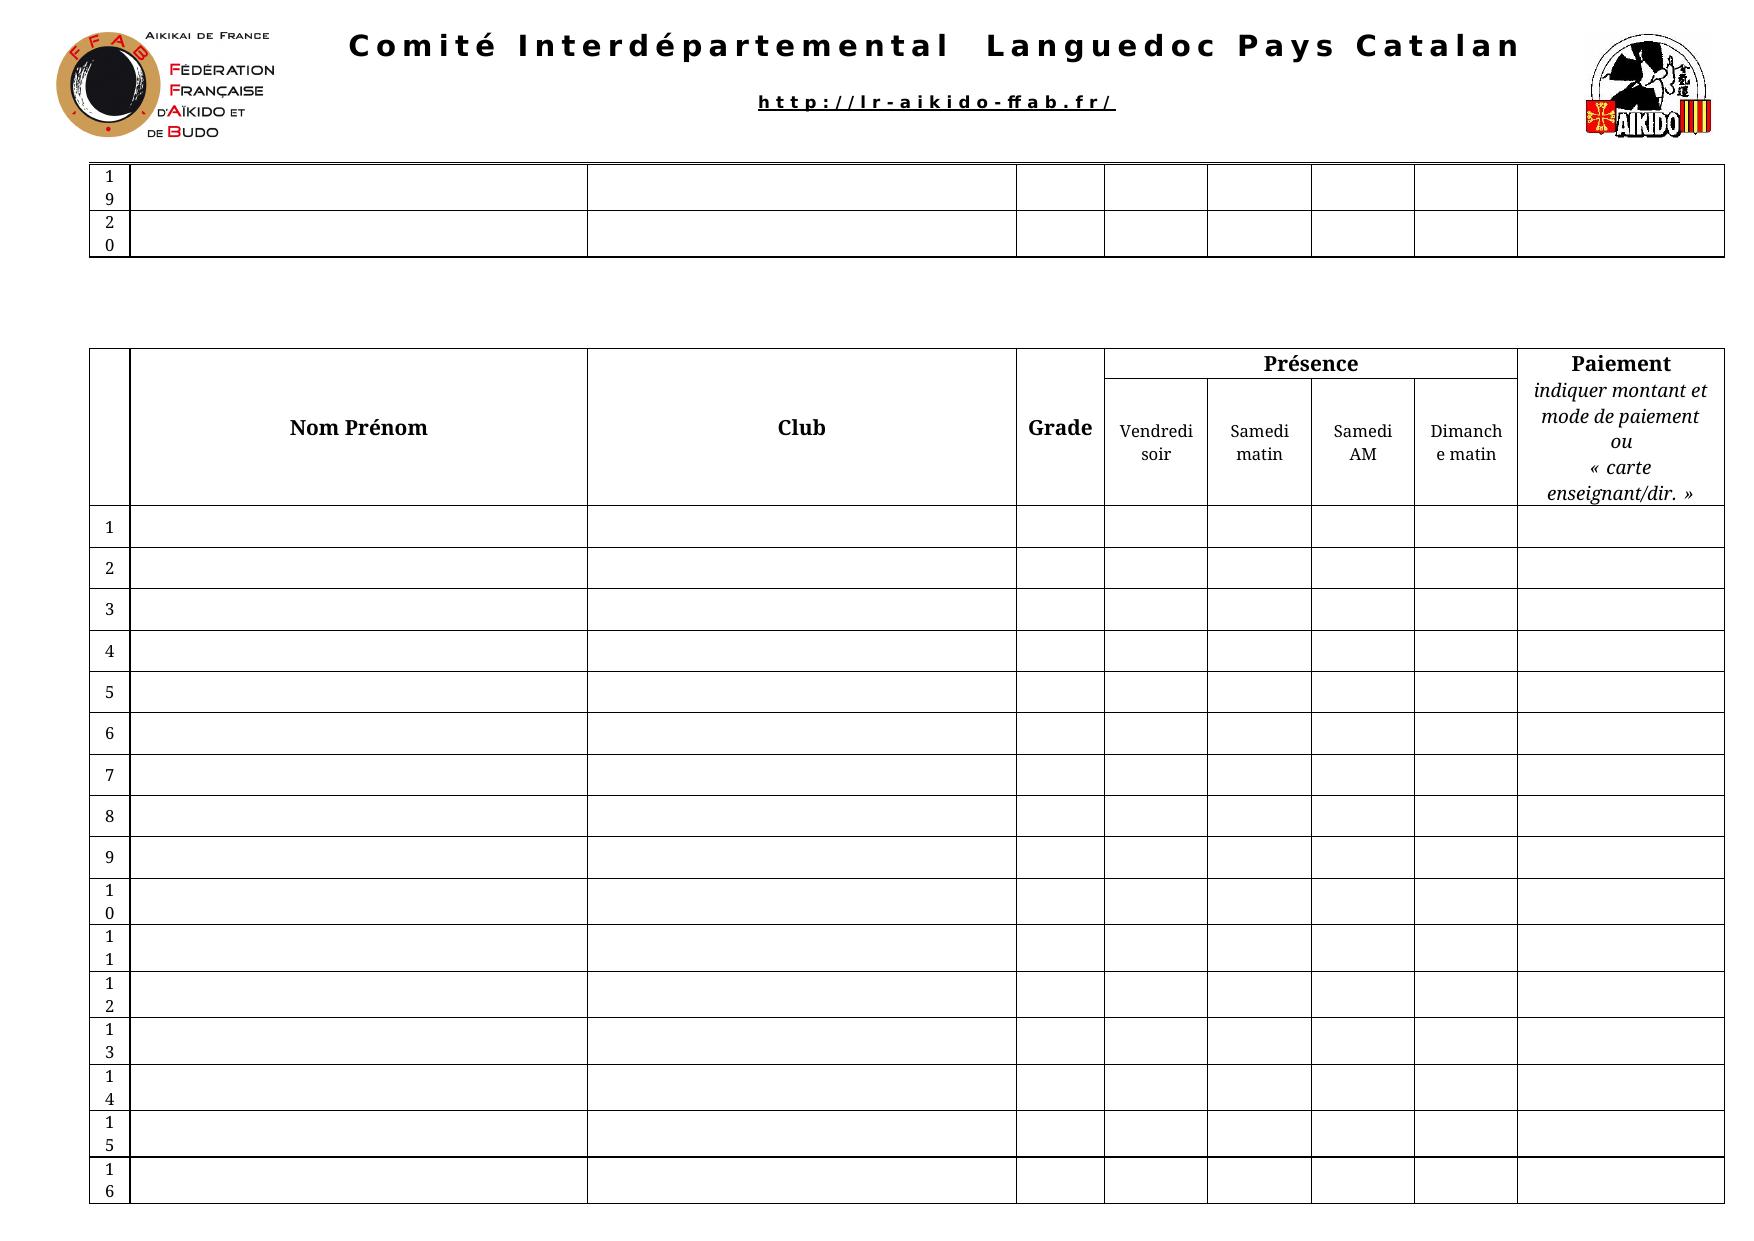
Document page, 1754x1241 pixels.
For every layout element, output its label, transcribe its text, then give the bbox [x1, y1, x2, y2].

table_cell 2 [90, 548, 129, 588]
table_cell [1208, 713, 1311, 753]
table_cell [1017, 1018, 1104, 1063]
table_cell [588, 879, 1016, 924]
table_cell [1105, 879, 1207, 924]
table_cell [1415, 165, 1517, 210]
table_cell [1415, 1018, 1517, 1063]
table_header Nom Prénom [131, 349, 587, 505]
table_cell [1312, 713, 1414, 753]
table_cell [1017, 837, 1104, 878]
table_cell [588, 796, 1016, 836]
table_cell [1208, 211, 1311, 256]
table_header Présence [1105, 349, 1517, 378]
table_cell [1105, 1111, 1207, 1156]
table_cell [1105, 796, 1207, 836]
table_cell [1017, 165, 1104, 210]
table_cell 6 [90, 713, 129, 753]
table_cell [1017, 672, 1104, 712]
table_cell [1208, 796, 1311, 836]
table_cell 14 [90, 1065, 129, 1110]
table_cell [1415, 631, 1517, 671]
table_cell Dimanche matin [1415, 379, 1517, 505]
table_cell [1017, 1111, 1104, 1156]
table_cell 9 [90, 837, 129, 878]
table_cell [1208, 1018, 1311, 1063]
table_cell [1415, 925, 1517, 971]
table_cell [588, 713, 1016, 753]
table_cell [588, 506, 1016, 547]
table_cell 13 [90, 1018, 129, 1063]
table_cell [131, 1158, 587, 1203]
table_cell [1518, 165, 1724, 210]
table_cell [1312, 1111, 1414, 1156]
table_cell [1017, 713, 1104, 753]
table_cell [588, 1018, 1016, 1063]
table_cell 4 [90, 631, 129, 671]
table_cell [1105, 1018, 1207, 1063]
table_cell [131, 589, 587, 629]
table_cell [1312, 1065, 1414, 1110]
table_cell [131, 713, 587, 753]
table_cell [131, 972, 587, 1017]
table_cell [131, 165, 587, 210]
table_cell [1312, 972, 1414, 1017]
table_cell [1415, 879, 1517, 924]
table_cell Samedi matin [1208, 379, 1311, 505]
table_cell [1105, 1158, 1207, 1203]
table_cell [1518, 972, 1724, 1017]
table_cell 1 [90, 506, 129, 547]
table_cell 11 [90, 925, 129, 971]
table_cell [1017, 1065, 1104, 1110]
table_cell 16 [90, 1158, 129, 1203]
table_cell [1208, 506, 1311, 547]
table_cell [1518, 796, 1724, 836]
table_cell [131, 548, 587, 588]
table_cell [131, 672, 587, 712]
table_cell [1208, 1111, 1311, 1156]
table_cell [131, 796, 587, 836]
table_cell [1312, 837, 1414, 878]
table_header Club [588, 349, 1016, 505]
table_cell [1105, 211, 1207, 256]
table_cell [1518, 506, 1724, 547]
table_cell 12 [90, 972, 129, 1017]
table_cell [1518, 1158, 1724, 1203]
table_cell [1415, 972, 1517, 1017]
table_cell [1312, 589, 1414, 629]
table_cell [1518, 713, 1724, 753]
table_cell [1105, 837, 1207, 878]
table_cell [1518, 548, 1724, 588]
table_cell [1415, 1065, 1517, 1110]
table_cell [1312, 1018, 1414, 1063]
table_cell 5 [90, 672, 129, 712]
table_cell [1518, 1018, 1724, 1063]
table_cell [1415, 672, 1517, 712]
table_cell [131, 879, 587, 924]
table_cell [1312, 211, 1414, 256]
table_cell [131, 1065, 587, 1110]
table_cell [1105, 589, 1207, 629]
table_header [90, 349, 129, 505]
table_cell [1017, 589, 1104, 629]
table_cell [1017, 631, 1104, 671]
table_cell [1518, 879, 1724, 924]
table_cell [1208, 631, 1311, 671]
table_cell [1415, 548, 1517, 588]
table_cell [1415, 796, 1517, 836]
table_cell [1415, 1158, 1517, 1203]
table_cell [1017, 211, 1104, 256]
table_cell [1518, 755, 1724, 795]
table_cell [1518, 589, 1724, 629]
table_cell [1415, 837, 1517, 878]
table_cell [588, 672, 1016, 712]
table_cell [1105, 165, 1207, 210]
table_cell [588, 925, 1016, 971]
table_cell [1017, 548, 1104, 588]
table_cell [1312, 925, 1414, 971]
picture [1583, 32, 1714, 138]
table_cell 20 [90, 211, 129, 256]
table_cell [1208, 589, 1311, 629]
table_cell [1105, 972, 1207, 1017]
table_cell [588, 631, 1016, 671]
table_cell [1208, 755, 1311, 795]
table_cell [1208, 837, 1311, 878]
table_cell [588, 1065, 1016, 1110]
table_cell [1017, 879, 1104, 924]
table_cell [1105, 506, 1207, 547]
picture [47, 28, 283, 141]
table_cell [1105, 925, 1207, 971]
table_cell [131, 506, 587, 547]
table_cell [1312, 879, 1414, 924]
table_cell [1017, 972, 1104, 1017]
table_cell [131, 925, 587, 971]
table_cell [1017, 755, 1104, 795]
table_cell [1208, 972, 1311, 1017]
table_cell [1415, 713, 1517, 753]
table_header Paiement indiquer montant et mode de paiement ou « carte enseignant/dir. » [1518, 349, 1724, 505]
table_cell [1105, 631, 1207, 671]
table_cell [131, 631, 587, 671]
table_cell [1105, 755, 1207, 795]
table_cell [1017, 1158, 1104, 1203]
table_cell [131, 1018, 587, 1063]
table_cell [1518, 925, 1724, 971]
table_cell [1415, 589, 1517, 629]
table_cell [588, 972, 1016, 1017]
table_cell [1415, 211, 1517, 256]
table_cell 10 [90, 879, 129, 924]
table_cell [1208, 879, 1311, 924]
table_cell [131, 1111, 587, 1156]
table_cell [1105, 548, 1207, 588]
table_cell [1208, 548, 1311, 588]
table_cell [588, 755, 1016, 795]
table_cell [588, 165, 1016, 210]
table_cell [1208, 165, 1311, 210]
table_cell [1312, 165, 1414, 210]
table_cell [1415, 506, 1517, 547]
table_cell Vendredi soir [1105, 379, 1207, 505]
table_cell [1518, 1111, 1724, 1156]
table_cell [1105, 672, 1207, 712]
table_cell [1312, 1158, 1414, 1203]
table_cell [1105, 713, 1207, 753]
table_cell 3 [90, 589, 129, 629]
table_cell [1312, 548, 1414, 588]
table_cell [1518, 1065, 1724, 1110]
table_cell [1518, 631, 1724, 671]
table_cell [588, 1158, 1016, 1203]
table_cell [1017, 506, 1104, 547]
table_cell [1518, 837, 1724, 878]
table_cell 19 [90, 165, 129, 210]
table_cell [1312, 506, 1414, 547]
table_cell 15 [90, 1111, 129, 1156]
table_cell [1415, 1111, 1517, 1156]
table_cell [1312, 631, 1414, 671]
table_cell [1518, 672, 1724, 712]
table_cell [1017, 796, 1104, 836]
table_cell [588, 589, 1016, 629]
table_cell [1208, 672, 1311, 712]
table_cell Samedi AM [1312, 379, 1414, 505]
table_cell [1415, 755, 1517, 795]
table_header Grade [1017, 349, 1104, 505]
table_cell 7 [90, 755, 129, 795]
table_cell [1312, 672, 1414, 712]
table_cell [131, 211, 587, 256]
table_cell [1017, 925, 1104, 971]
table_cell [131, 755, 587, 795]
table_cell [1208, 925, 1311, 971]
table_cell [1312, 796, 1414, 836]
table_cell [1208, 1158, 1311, 1203]
table_cell [1208, 1065, 1311, 1110]
table_cell [1312, 755, 1414, 795]
table_cell [1518, 211, 1724, 256]
table_cell [1105, 1065, 1207, 1110]
table_cell [588, 548, 1016, 588]
table_cell [588, 1111, 1016, 1156]
table_cell [131, 837, 587, 878]
table_cell 8 [90, 796, 129, 836]
table_cell [588, 837, 1016, 878]
table_cell [588, 211, 1016, 256]
